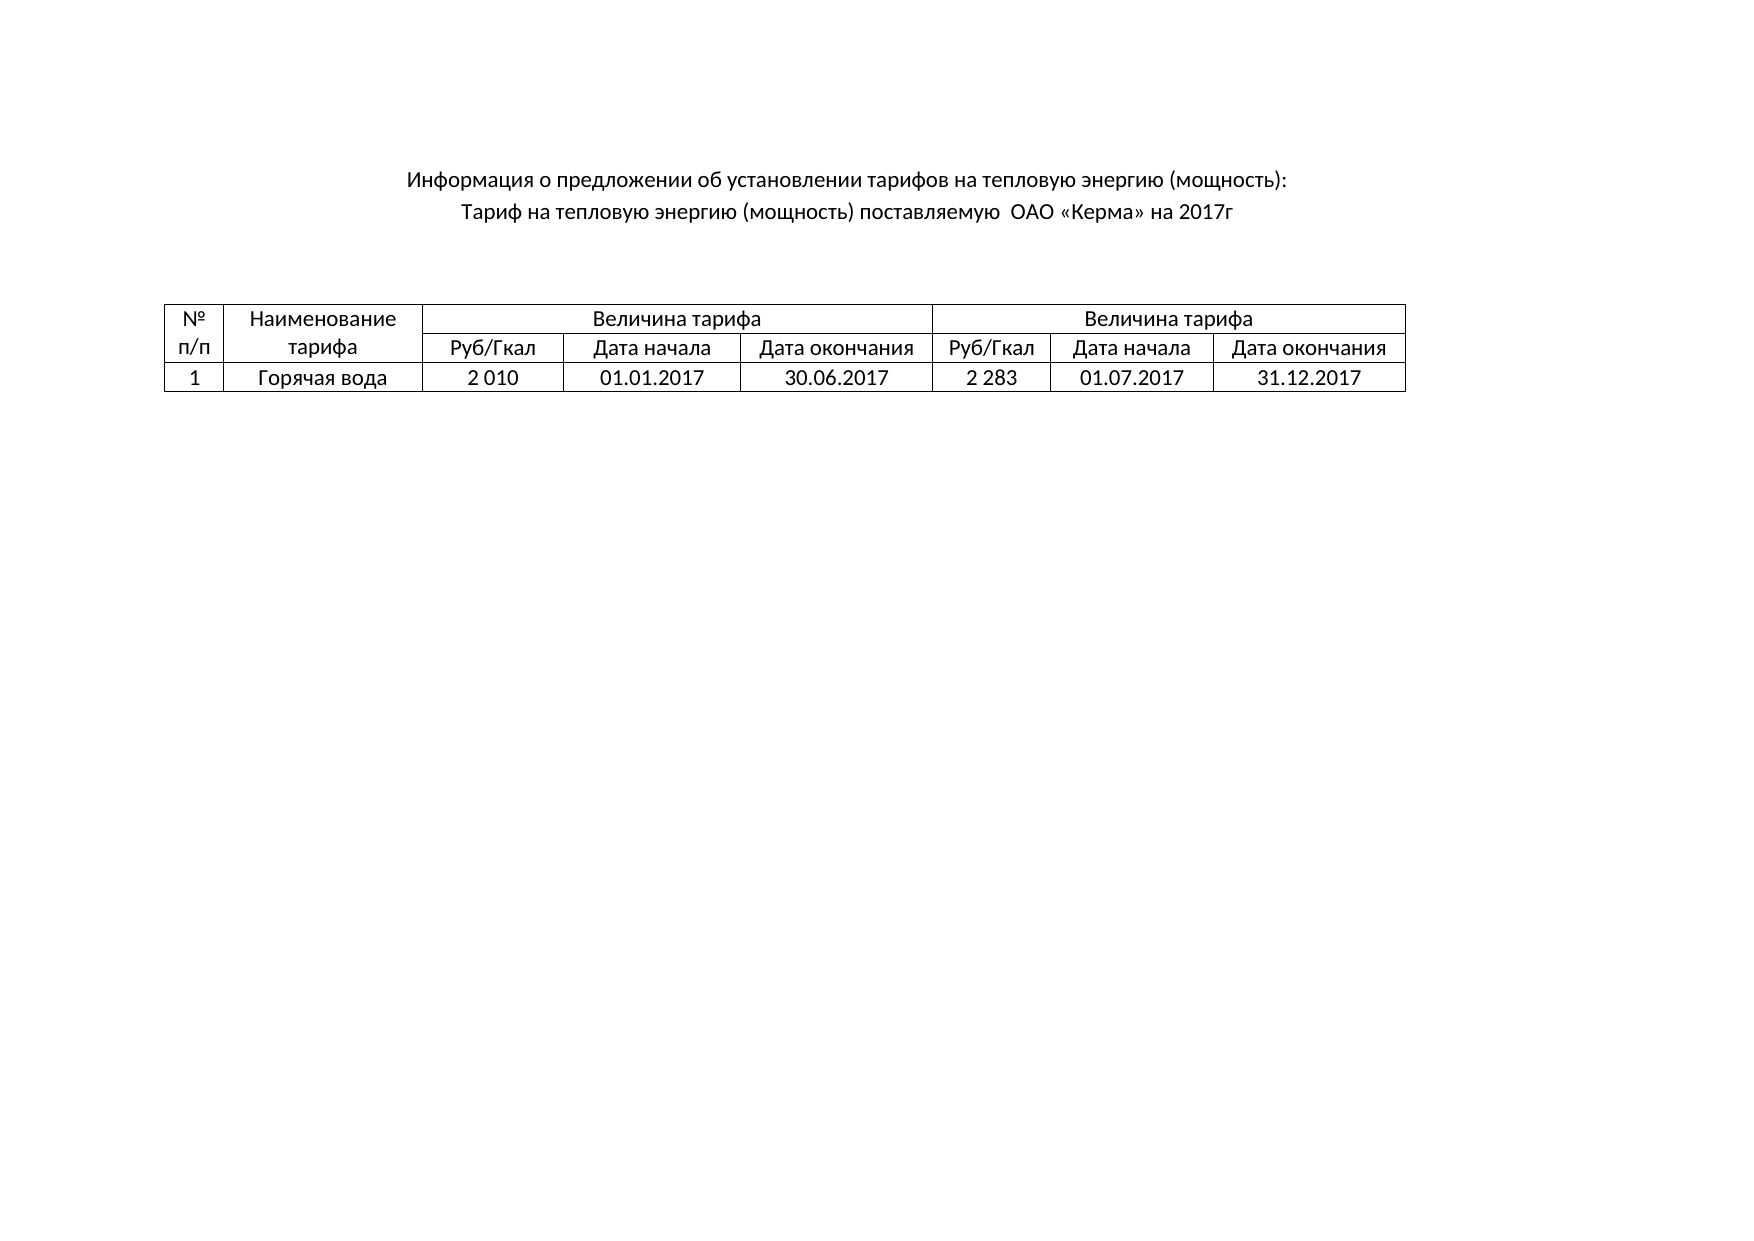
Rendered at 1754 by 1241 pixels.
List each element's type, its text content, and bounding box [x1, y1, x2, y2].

table_cell 1 [165, 363, 223, 391]
table_cell Руб/Гкал [423, 334, 563, 362]
table_cell 01.01.2017 [564, 363, 740, 391]
text Информация о предложении об установлении тарифов на тепловую энергию (мощность): [150, 165, 1545, 193]
table_cell Дата окончания [1214, 334, 1405, 362]
table_cell Дата начала [1051, 334, 1213, 362]
table_header Величина тарифа [933, 305, 1405, 332]
table_header № п/п [165, 305, 223, 362]
table_cell Дата начала [564, 334, 740, 362]
table_cell 2 010 [423, 363, 563, 391]
table_cell 31.12.2017 [1214, 363, 1405, 391]
table_cell Горячая вода [224, 363, 422, 391]
table_header Наименование тарифа [224, 305, 422, 362]
table_cell Дата окончания [741, 334, 932, 362]
table_cell 30.06.2017 [741, 363, 932, 391]
table_cell 01.07.2017 [1051, 363, 1213, 391]
text Тариф на тепловую энергию (мощность) поставляемую ОАО «Керма» на 2017г [150, 197, 1545, 225]
table_cell Руб/Гкал [933, 334, 1050, 362]
table_cell 2 283 [933, 363, 1050, 391]
table_header Величина тарифа [423, 305, 932, 332]
